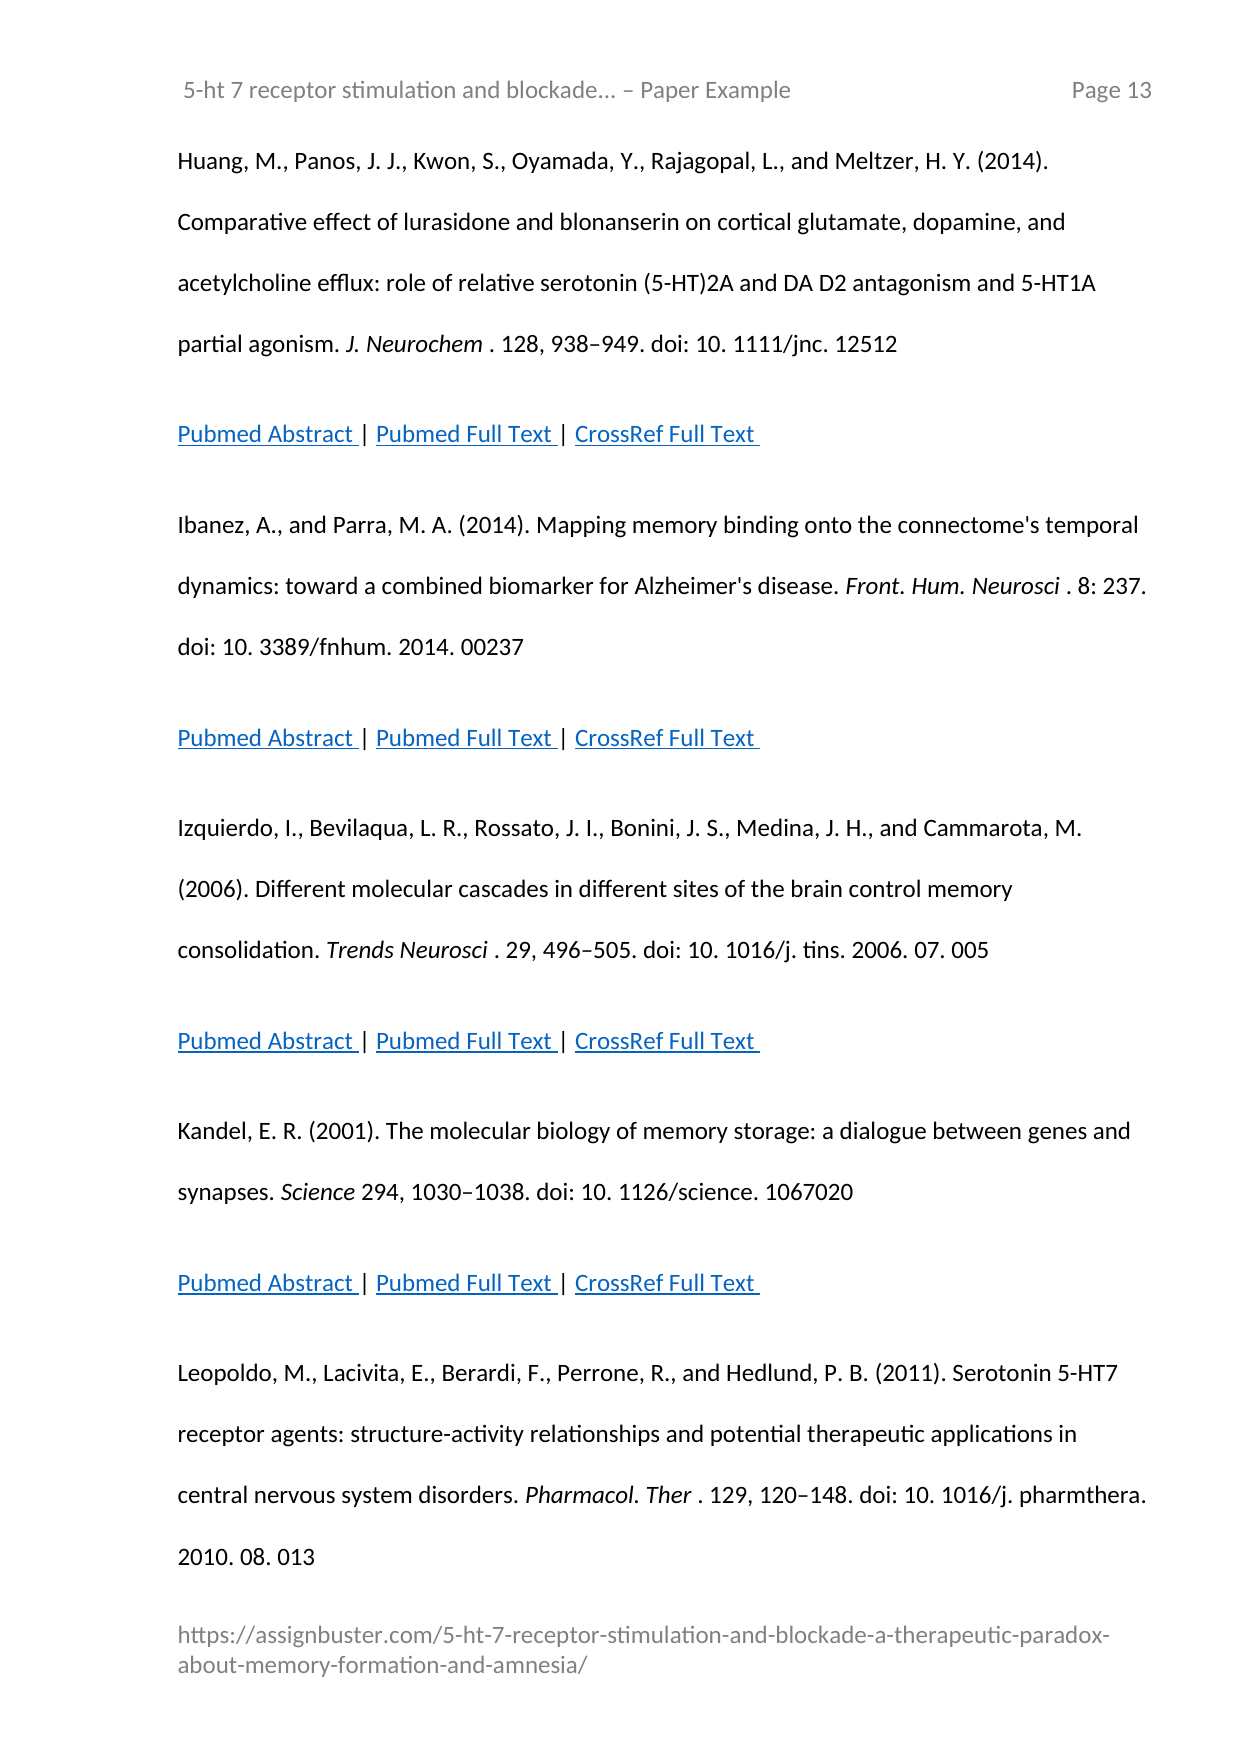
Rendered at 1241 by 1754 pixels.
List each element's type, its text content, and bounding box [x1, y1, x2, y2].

text Pubmed Abstract | Pubmed Full Text | CrossRef Full Text [177, 1267, 1152, 1297]
text Pubmed Abstract | Pubmed Full Text | CrossRef Full Text [177, 1025, 1152, 1055]
text Huang, M., Panos, J. J., Kwon, S., Oyamada, Y., Rajagopal, L., and Meltzer, H. Y. (2014). Comparative effect of lurasidone and blonanserin on cortical glutamate, dopamine, and acetylcholine efflux: role of relative serotonin (5-HT)2A and DA D2 antagonism and 5-HT1A partial agonism. J. Neurochem . 128, 938–949. doi: 10. 1111/jnc. 12512 [177, 145, 1152, 359]
text Ibanez, A., and Parra, M. A. (2014). Mapping memory binding onto the connectome's temporal dynamics: toward a combined biomarker for Alzheimer's disease. Front. Hum. Neurosci . 8: 237. doi: 10. 3389/fnhum. 2014. 00237 [177, 509, 1152, 662]
text Kandel, E. R. (2001). The molecular biology of memory storage: a dialogue between genes and synapses. Science 294, 1030–1038. doi: 10. 1126/science. 1067020 [177, 1115, 1152, 1207]
text Izquierdo, I., Bevilaqua, L. R., Rossato, J. I., Bonini, J. S., Medina, J. H., and Cammarota, M. (2006). Different molecular cascades in different sites of the brain control memory consolidation. Trends Neurosci . 29, 496–505. doi: 10. 1016/j. tins. 2006. 07. 005 [177, 812, 1152, 965]
text Leopoldo, M., Lacivita, E., Berardi, F., Perrone, R., and Hedlund, P. B. (2011). Serotonin 5-HT7 receptor agents: structure-activity relationships and potential therapeutic applications in central nervous system disorders. Pharmacol. Ther . 129, 120–148. doi: 10. 1016/j. pharmthera. 2010. 08. 013 [177, 1357, 1152, 1571]
text Pubmed Abstract | Pubmed Full Text | CrossRef Full Text [177, 722, 1152, 752]
text Pubmed Abstract | Pubmed Full Text | CrossRef Full Text [177, 419, 1152, 449]
